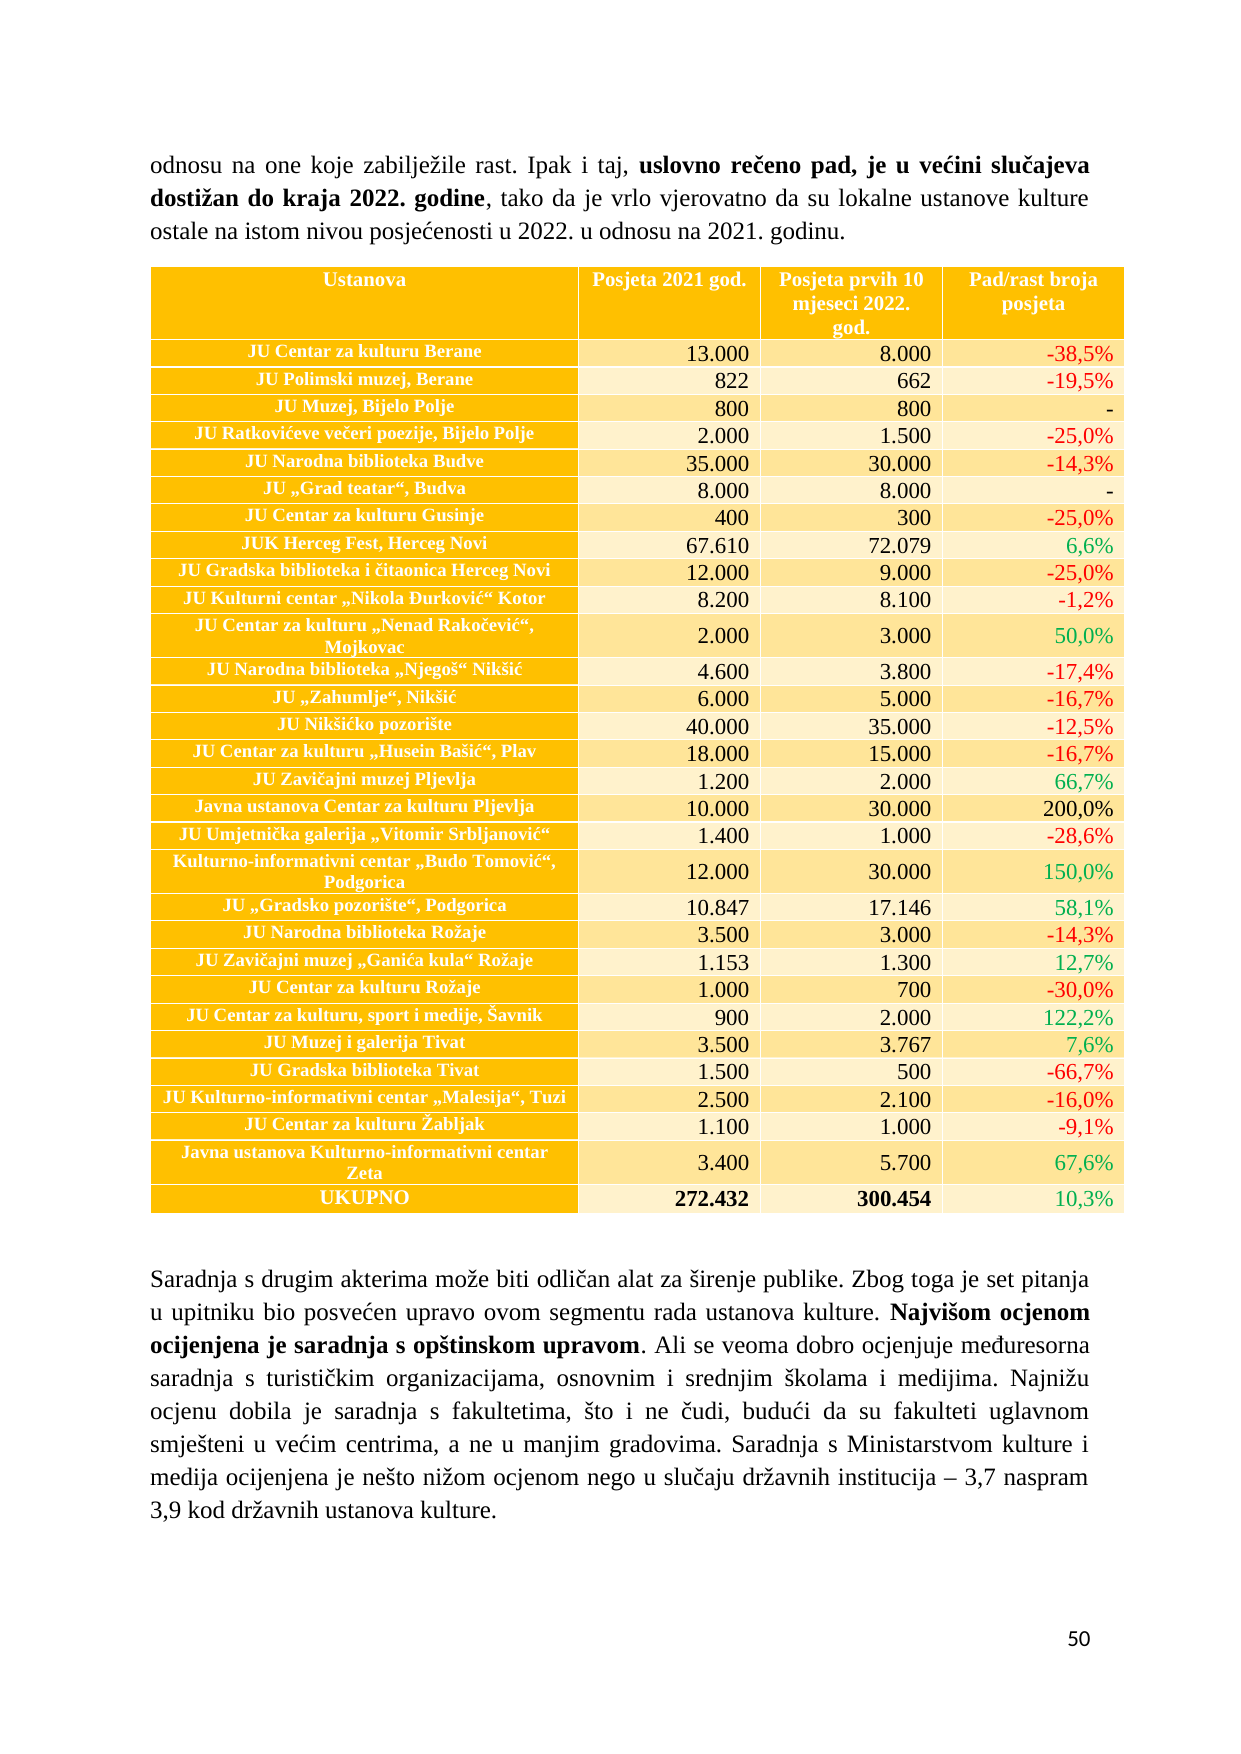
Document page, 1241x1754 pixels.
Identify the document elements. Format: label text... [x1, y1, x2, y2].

table_cell JU Ratkovićeve večeri poezije, Bijelo Polje [151, 422, 578, 448]
table_cell JU Kulturno-informativni centar „Malesija“, Tuzi [151, 1086, 578, 1112]
table_cell 10.847 [579, 894, 760, 920]
table_cell 3.400 [579, 1141, 760, 1184]
table_cell JU Centar za kulturu Berane [151, 340, 578, 366]
table_cell 200,0% [943, 795, 1124, 821]
table_cell -16,7% [943, 740, 1124, 767]
table_cell -9,1% [943, 1113, 1124, 1139]
table_cell JU Narodna biblioteka Budve [151, 450, 578, 476]
table_cell 50,0% [943, 614, 1124, 657]
table_cell 30.000 [761, 795, 942, 821]
table_cell -17,4% [943, 658, 1124, 684]
table_cell 1.300 [761, 949, 942, 975]
table_cell 15.000 [761, 740, 942, 767]
table_cell 1.500 [579, 1059, 760, 1085]
table_cell 4.600 [579, 658, 760, 684]
table_cell -1,2% [943, 587, 1124, 613]
table_cell JU Narodna biblioteka Rožaje [151, 921, 578, 948]
table_header Ustanova [151, 267, 578, 339]
table_cell 2.100 [761, 1086, 942, 1112]
table_cell JUK Herceg Fest, Herceg Novi [151, 532, 578, 558]
table_cell -66,7% [943, 1059, 1124, 1085]
table_cell JU „Grad teatar“, Budva [151, 477, 578, 503]
table_cell 1.153 [579, 949, 760, 975]
table_cell 3.800 [761, 658, 942, 684]
table_cell Kulturno-informativni centar „Budo Tomović“, Podgorica [151, 850, 578, 893]
table_cell 35.000 [761, 713, 942, 739]
table_cell 2.000 [761, 1004, 942, 1030]
table_cell -25,0% [943, 559, 1124, 586]
table_cell 272.432 [579, 1185, 760, 1213]
table_cell 8.000 [761, 477, 942, 503]
table_cell -25,0% [943, 504, 1124, 531]
table_cell 2.000 [579, 422, 760, 448]
table_cell 30.000 [761, 850, 942, 893]
table_cell 8.200 [579, 587, 760, 613]
table_cell 13.000 [579, 340, 760, 366]
table_cell 1.000 [761, 823, 942, 849]
table_cell 150,0% [943, 850, 1124, 893]
table_cell 122,2% [943, 1004, 1124, 1030]
table_cell -16,7% [943, 686, 1124, 712]
table_cell JU Muzej, Bijelo Polje [151, 395, 578, 421]
table_cell JU Zavičajni muzej „Ganića kula“ Rožaje [151, 949, 578, 975]
table_cell - [943, 395, 1124, 421]
table_cell -25,0% [943, 422, 1124, 448]
table_cell 3.000 [761, 614, 942, 657]
table_cell 7,6% [943, 1031, 1124, 1057]
table_cell - [943, 477, 1124, 503]
table_cell 1.200 [579, 768, 760, 794]
table_header Pad/rast broja posjeta [943, 267, 1124, 339]
table_cell 800 [579, 395, 760, 421]
table_cell JU Centar za kulturu Gusinje [151, 504, 578, 531]
table_cell 67,6% [943, 1141, 1124, 1184]
table_cell Javna ustanova Kulturno-informativni centar Zeta [151, 1141, 578, 1184]
table_cell 2.000 [579, 614, 760, 657]
table_cell 300 [761, 504, 942, 531]
table_header Posjeta prvih 10 mjeseci 2022. god. [761, 267, 942, 339]
table_cell 66,7% [943, 768, 1124, 794]
table_cell -14,3% [943, 921, 1124, 948]
table_cell JU Nikšićko pozorište [151, 713, 578, 739]
table_cell 6.000 [579, 686, 760, 712]
table_cell 822 [579, 368, 760, 394]
table_cell 35.000 [579, 450, 760, 476]
table_cell 12,7% [943, 949, 1124, 975]
table_cell 1.100 [579, 1113, 760, 1139]
table_cell 17.146 [761, 894, 942, 920]
table_cell 18.000 [579, 740, 760, 767]
table_cell 3.000 [761, 921, 942, 948]
table_cell 1.000 [579, 976, 760, 1003]
table_cell JU Muzej i galerija Tivat [151, 1031, 578, 1057]
table_cell 12.000 [579, 850, 760, 893]
table_cell JU „Zahumlje“, Nikšić [151, 686, 578, 712]
table_cell JU „Gradsko pozorište“, Podgorica [151, 894, 578, 920]
table_header Posjeta 2021 god. [579, 267, 760, 339]
table_cell 3.767 [761, 1031, 942, 1057]
table_cell 72.079 [761, 532, 942, 558]
table_cell JU Narodna biblioteka „Njegoš“ Nikšić [151, 658, 578, 684]
table_cell JU Umjetnička galerija „Vitomir Srbljanović“ [151, 823, 578, 849]
table_cell 700 [761, 976, 942, 1003]
table_cell -14,3% [943, 450, 1124, 476]
table_cell 500 [761, 1059, 942, 1085]
table_cell JU Centar za kulturu Žabljak [151, 1113, 578, 1139]
table_cell UKUPNO [151, 1185, 578, 1213]
table_cell 3.500 [579, 921, 760, 948]
table_cell JU Zavičajni muzej Pljevlja [151, 768, 578, 794]
table_cell 300.454 [761, 1185, 942, 1213]
table_cell JU Polimski muzej, Berane [151, 368, 578, 394]
table_cell 900 [579, 1004, 760, 1030]
table_cell -16,0% [943, 1086, 1124, 1112]
table_cell -30,0% [943, 976, 1124, 1003]
table_cell 2.500 [579, 1086, 760, 1112]
table_cell 6,6% [943, 532, 1124, 558]
table_cell 67.610 [579, 532, 760, 558]
table_cell 400 [579, 504, 760, 531]
table_cell Javna ustanova Centar za kulturu Pljevlja [151, 795, 578, 821]
table_cell JU Centar za kulturu „Husein Bašić“, Plav [151, 740, 578, 767]
table_cell 8.100 [761, 587, 942, 613]
table_cell 5.700 [761, 1141, 942, 1184]
table_cell 5.000 [761, 686, 942, 712]
table_cell 58,1% [943, 894, 1124, 920]
table_cell 10,3% [943, 1185, 1124, 1213]
table_cell 662 [761, 368, 942, 394]
table_cell JU Centar za kulturu Rožaje [151, 976, 578, 1003]
table_cell 1.500 [761, 422, 942, 448]
table_cell JU Gradska biblioteka Tivat [151, 1059, 578, 1085]
table_cell 40.000 [579, 713, 760, 739]
table_cell 12.000 [579, 559, 760, 586]
table_cell -19,5% [943, 368, 1124, 394]
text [150, 150, 1090, 245]
table_cell 8.000 [579, 477, 760, 503]
table_cell JU Gradska biblioteka i čitaonica Herceg Novi [151, 559, 578, 586]
table_cell 2.000 [761, 768, 942, 794]
table_cell -12,5% [943, 713, 1124, 739]
table_cell 10.000 [579, 795, 760, 821]
table_cell -28,6% [943, 823, 1124, 849]
table_cell 3.500 [579, 1031, 760, 1057]
table_cell 30.000 [761, 450, 942, 476]
table_cell 1.400 [579, 823, 760, 849]
table_cell JU Kulturni centar „Nikola Đurković“ Kotor [151, 587, 578, 613]
table_cell JU Centar za kulturu, sport i medije, Šavnik [151, 1004, 578, 1030]
table_cell 8.000 [761, 340, 942, 366]
table_cell 1.000 [761, 1113, 942, 1139]
text Saradnja s drugim akterima može biti odličan alat za širenje publike. Zbog toga je set pitanja u upitniku bio posvećen upravo ovom segmentu rada ustanova kulture. Najvišom ocjenom ocijenjena je saradnja s opštinskom upravom. Ali se veoma dobro ocjenjuje međuresorna saradnja s turističkim organizacijama, osnovnim i srednjim školama i medijima. Najnižu ocjenu dobila je saradnja s fakultetima, što i ne čudi, budući da su fakulteti uglavnom smješteni u većim centrima, a ne u manjim gradovima. Saradnja s Ministarstvom kulture i medija ocijenjena je nešto nižom ocjenom nego u slučaju državnih institucija – 3,7 naspram 3,9 kod državnih ustanova kulture. [150, 1264, 1090, 1524]
table_cell 9.000 [761, 559, 942, 586]
table_cell -38,5% [943, 340, 1124, 366]
table_cell JU Centar za kulturu „Nenad Rakočević“, Mojkovac [151, 614, 578, 657]
table_cell 800 [761, 395, 942, 421]
